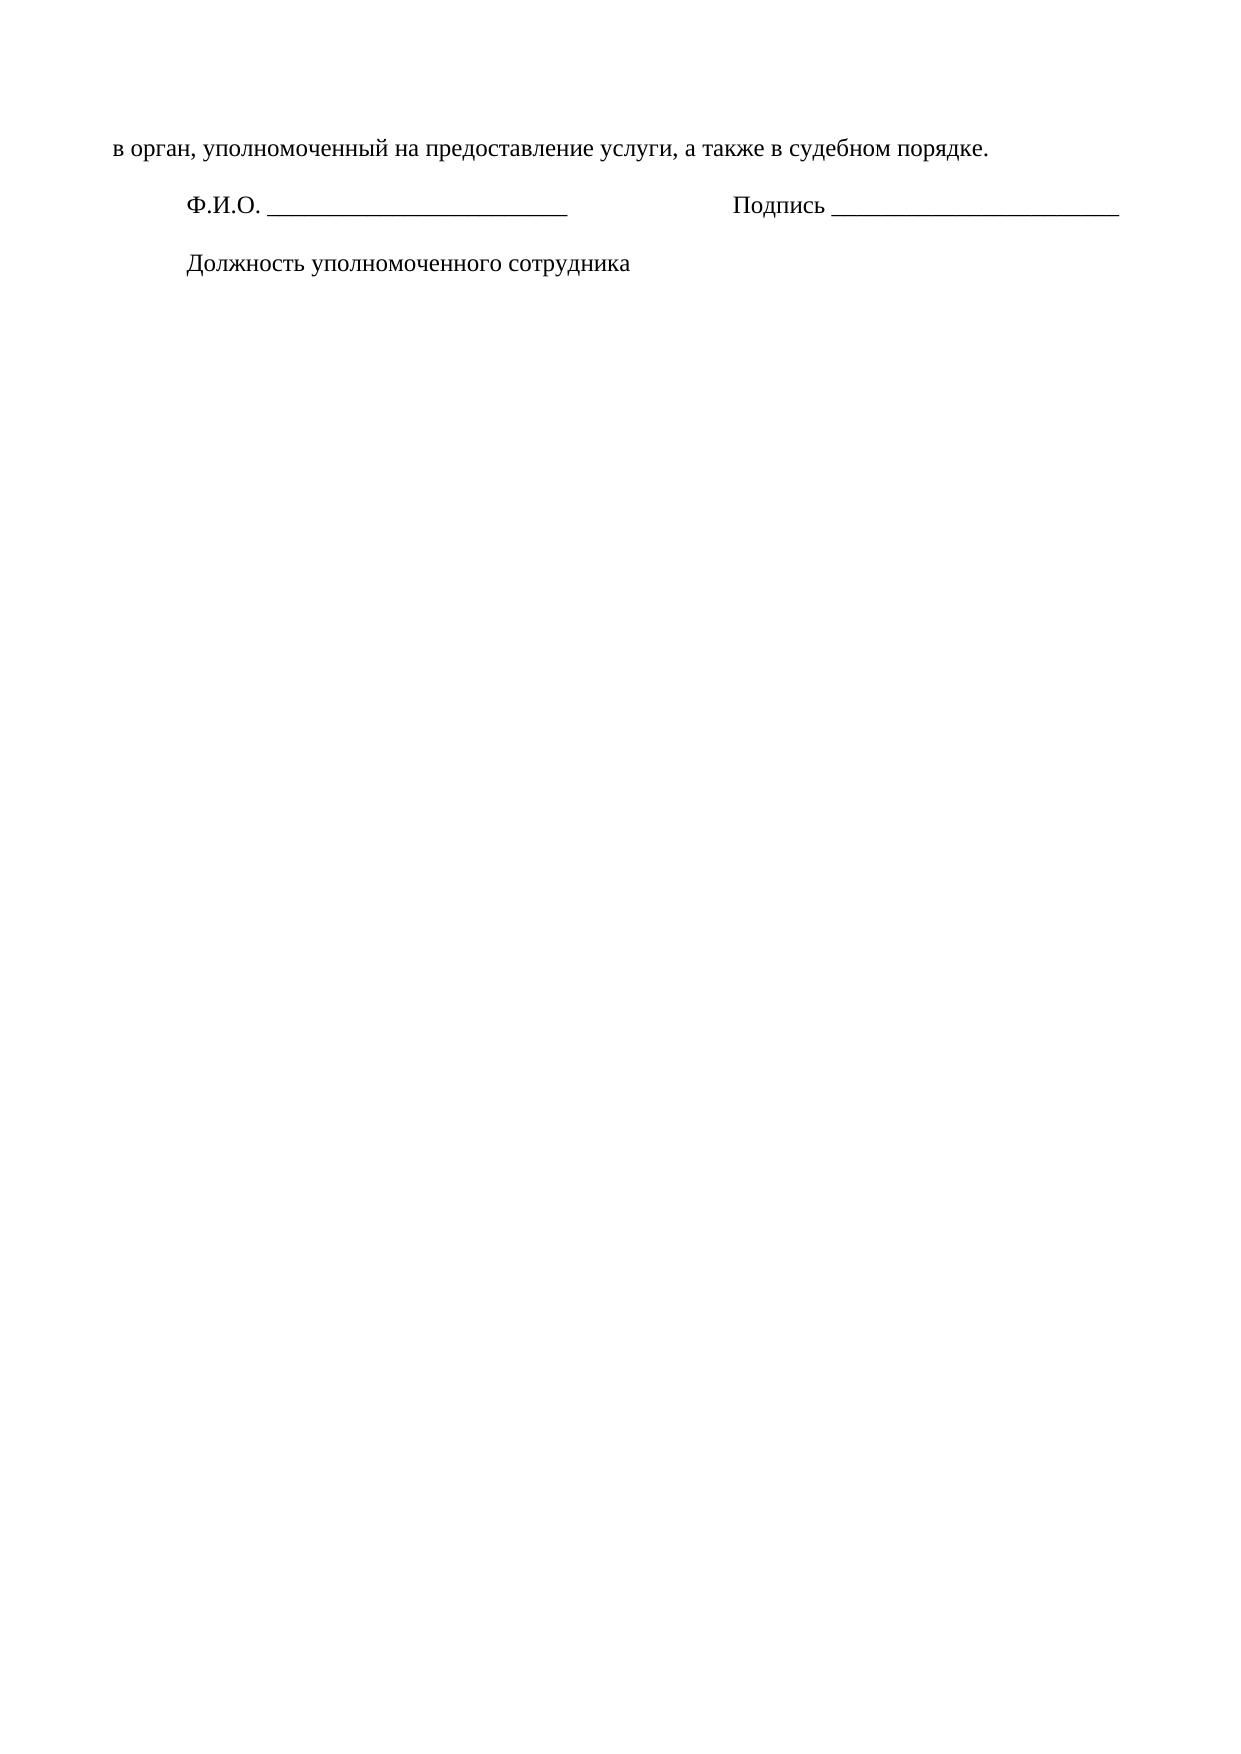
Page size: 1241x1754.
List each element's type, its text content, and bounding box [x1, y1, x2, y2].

text Должность уполномоченного сотрудника [112, 248, 1141, 277]
text Ф.И.О. ________________________ Подпись _______________________ [112, 190, 1141, 219]
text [112, 133, 1141, 162]
